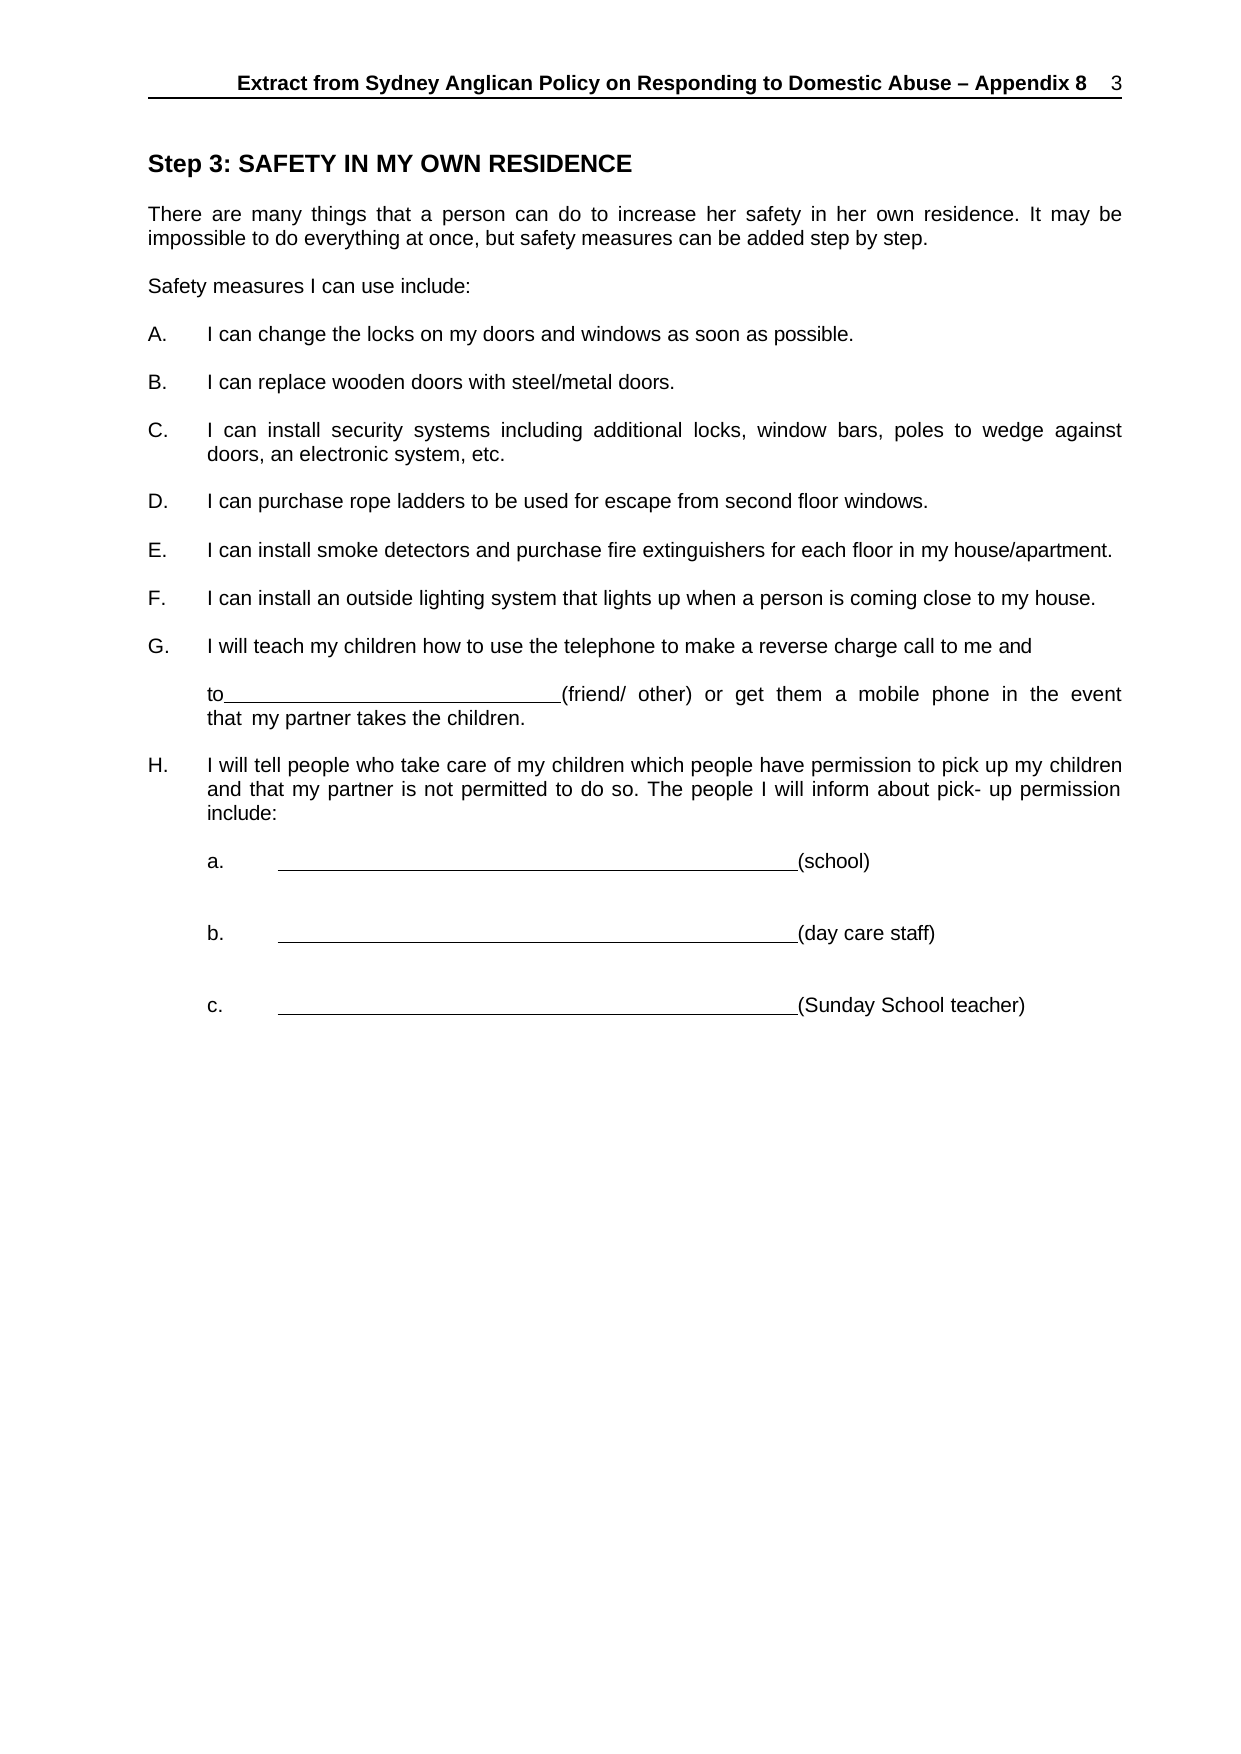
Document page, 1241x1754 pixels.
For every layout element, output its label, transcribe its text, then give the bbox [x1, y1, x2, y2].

text to (friend/ other) or get them a mobile phone in the event that my partner takes the children. [207, 681, 1122, 729]
subtitle Step 3: SAFETY IN MY OWN RESIDENCE [148, 149, 1122, 178]
list I can purchase rope ladders to be used for escape from second floor windows. [148, 489, 1122, 513]
list I can install security systems including additional locks, window bars, poles to wedge against doors, an electronic system, etc. [148, 418, 1122, 466]
text There are many things that a person can do to increase her safety in her own residence. It may be impossible to do everything at once, but safety measures can be added step by step. [148, 202, 1122, 250]
list I can replace wooden doors with steel/metal doors. [148, 370, 1122, 394]
list I can change the locks on my doors and windows as soon as possible. [148, 322, 1122, 346]
list I will teach my children how to use the telephone to make a reverse charge call to me and [148, 633, 1122, 657]
text Safety measures I can use include: [148, 274, 1122, 298]
list (Sunday School teacher) [207, 993, 1122, 1017]
list I will tell people who take care of my children which people have permission to pick up my children and that my partner is not permitted to do so. The people I will inform about pick- up permission include: [148, 753, 1122, 825]
list (day care staff) [207, 921, 1122, 944]
list I can install an outside lighting system that lights up when a person is coming close to my house. [148, 586, 1122, 610]
list (school) [207, 849, 1122, 873]
list I can install smoke detectors and purchase fire extinguishers for each floor in my house/apartment. [148, 537, 1122, 561]
